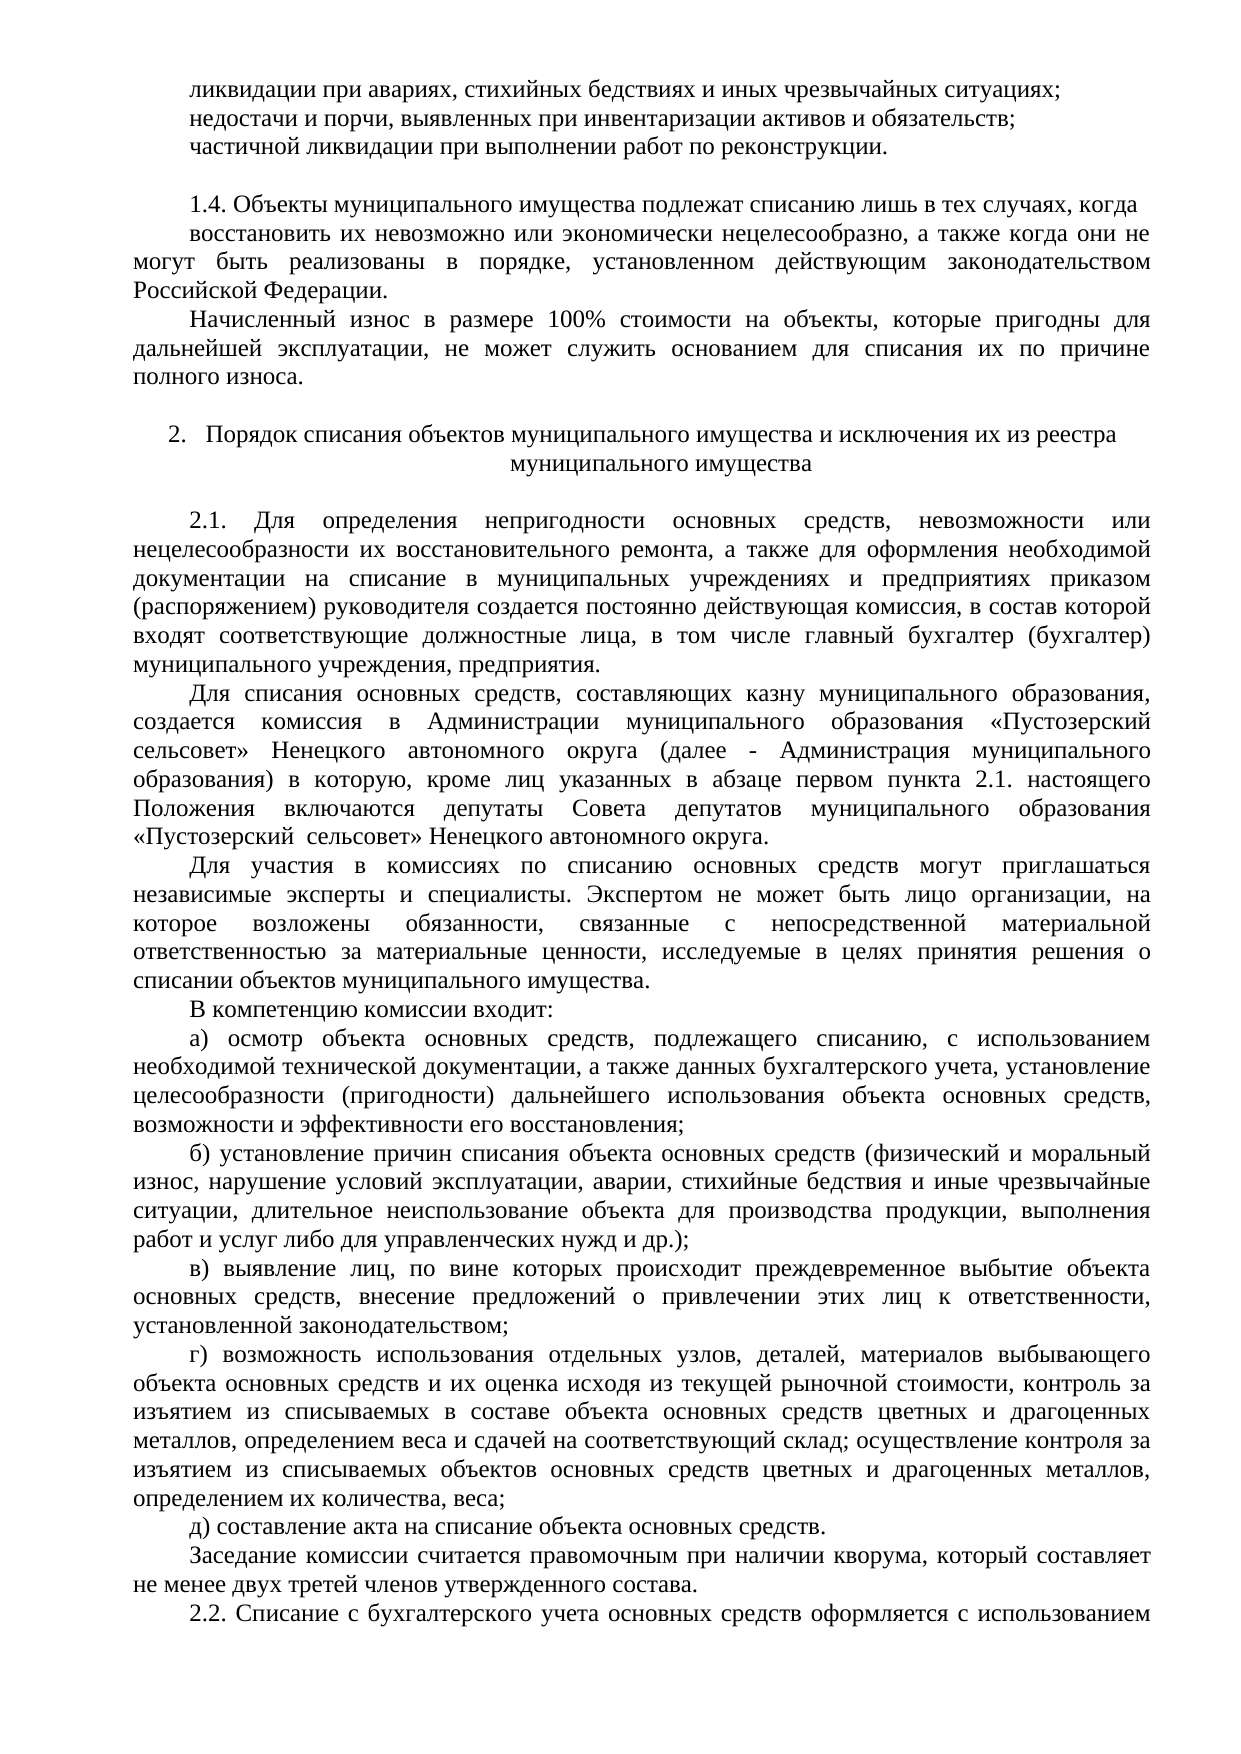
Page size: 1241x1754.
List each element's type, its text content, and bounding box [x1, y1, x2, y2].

text недостачи и порчи, выявленных при инвентаризации активов и обязательств; [133, 103, 1152, 131]
list Порядок списания объектов муниципального имущества и исключения их из реестра муниципального имущества [133, 419, 1152, 476]
text д) составление акта на списание объекта основных средств. [133, 1511, 1152, 1540]
text В компетенцию комиссии входит: [133, 994, 1152, 1023]
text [133, 1598, 1152, 1626]
text Для списания основных средств, составляющих казну муниципального образования, создается комиссия в Администрации муниципального образования «Пустозерский сельсовет» Ненецкого автономного округа (далее - Администрация муниципального образования) в которую, кроме лиц указанных в абзаце первом пункта 2.1. настоящего Положения включаются депутаты Совета депутатов муниципального образования «Пустозерский сельсовет» Ненецкого автономного округа. [133, 678, 1152, 850]
text Заседание комиссии считается правомочным при наличии кворума, который составляет не менее двух третей членов утвержденного состава. [133, 1540, 1152, 1598]
text восстановить их невозможно или экономически нецелесообразно, а также когда они не могут быть реализованы в порядке, установленном действующим законодательством Российской Федерации. [133, 218, 1152, 304]
text ликвидации при авариях, стихийных бедствиях и иных чрезвычайных ситуациях; [133, 74, 1152, 103]
text 1.4. Объекты муниципального имущества подлежат списанию лишь в тех случаях, когда [133, 189, 1152, 218]
text в) выявление лиц, по вине которых происходит преждевременное выбытие объекта основных средств, внесение предложений о привлечении этих лиц к ответственности, установленной законодательством; [133, 1253, 1152, 1339]
text г) возможность использования отдельных узлов, деталей, материалов выбывающего объекта основных средств и их оценка исходя из текущей рыночной стоимости, контроль за изъятием из списываемых в составе объекта основных средств цветных и драгоценных металлов, определением веса и сдачей на соответствующий склад; осуществление контроля за изъятием из списываемых объектов основных средств цветных и драгоценных металлов, определением их количества, веса; [133, 1339, 1152, 1511]
text 2.1. Для определения непригодности основных средств, невозможности или нецелесообразности их восстановительного ремонта, а также для оформления необходимой документации на списание в муниципальных учреждениях и предприятиях приказом (распоряжением) руководителя создается постоянно действующая комиссия, в состав которой входят соответствующие должностные лица, в том числе главный бухгалтер (бухгалтер) муниципального учреждения, предприятия. [133, 505, 1152, 678]
text частичной ликвидации при выполнении работ по реконструкции. [133, 131, 1152, 160]
text Начисленный износ в размере 100% стоимости на объекты, которые пригодны для дальнейшей эксплуатации, не может служить основанием для списания их по причине полного износа. [133, 304, 1152, 390]
text Для участия в комиссиях по списанию основных средств могут приглашаться независимые эксперты и специалисты. Экспертом не может быть лицо организации, на которое возложены обязанности, связанные с непосредственной материальной ответственностью за материальные ценности, исследуемые в целях принятия решения о списании объектов муниципального имущества. [133, 850, 1152, 994]
text а) осмотр объекта основных средств, подлежащего списанию, с использованием необходимой технической документации, а также данных бухгалтерского учета, установление целесообразности (пригодности) дальнейшего использования объекта основных средств, возможности и эффективности его восстановления; [133, 1023, 1152, 1138]
text б) установление причин списания объекта основных средств (физический и моральный износ, нарушение условий эксплуатации, аварии, стихийные бедствия и иные чрезвычайные ситуации, длительное неиспользование объекта для производства продукции, выполнения работ и услуг либо для управленческих нужд и др.); [133, 1138, 1152, 1253]
